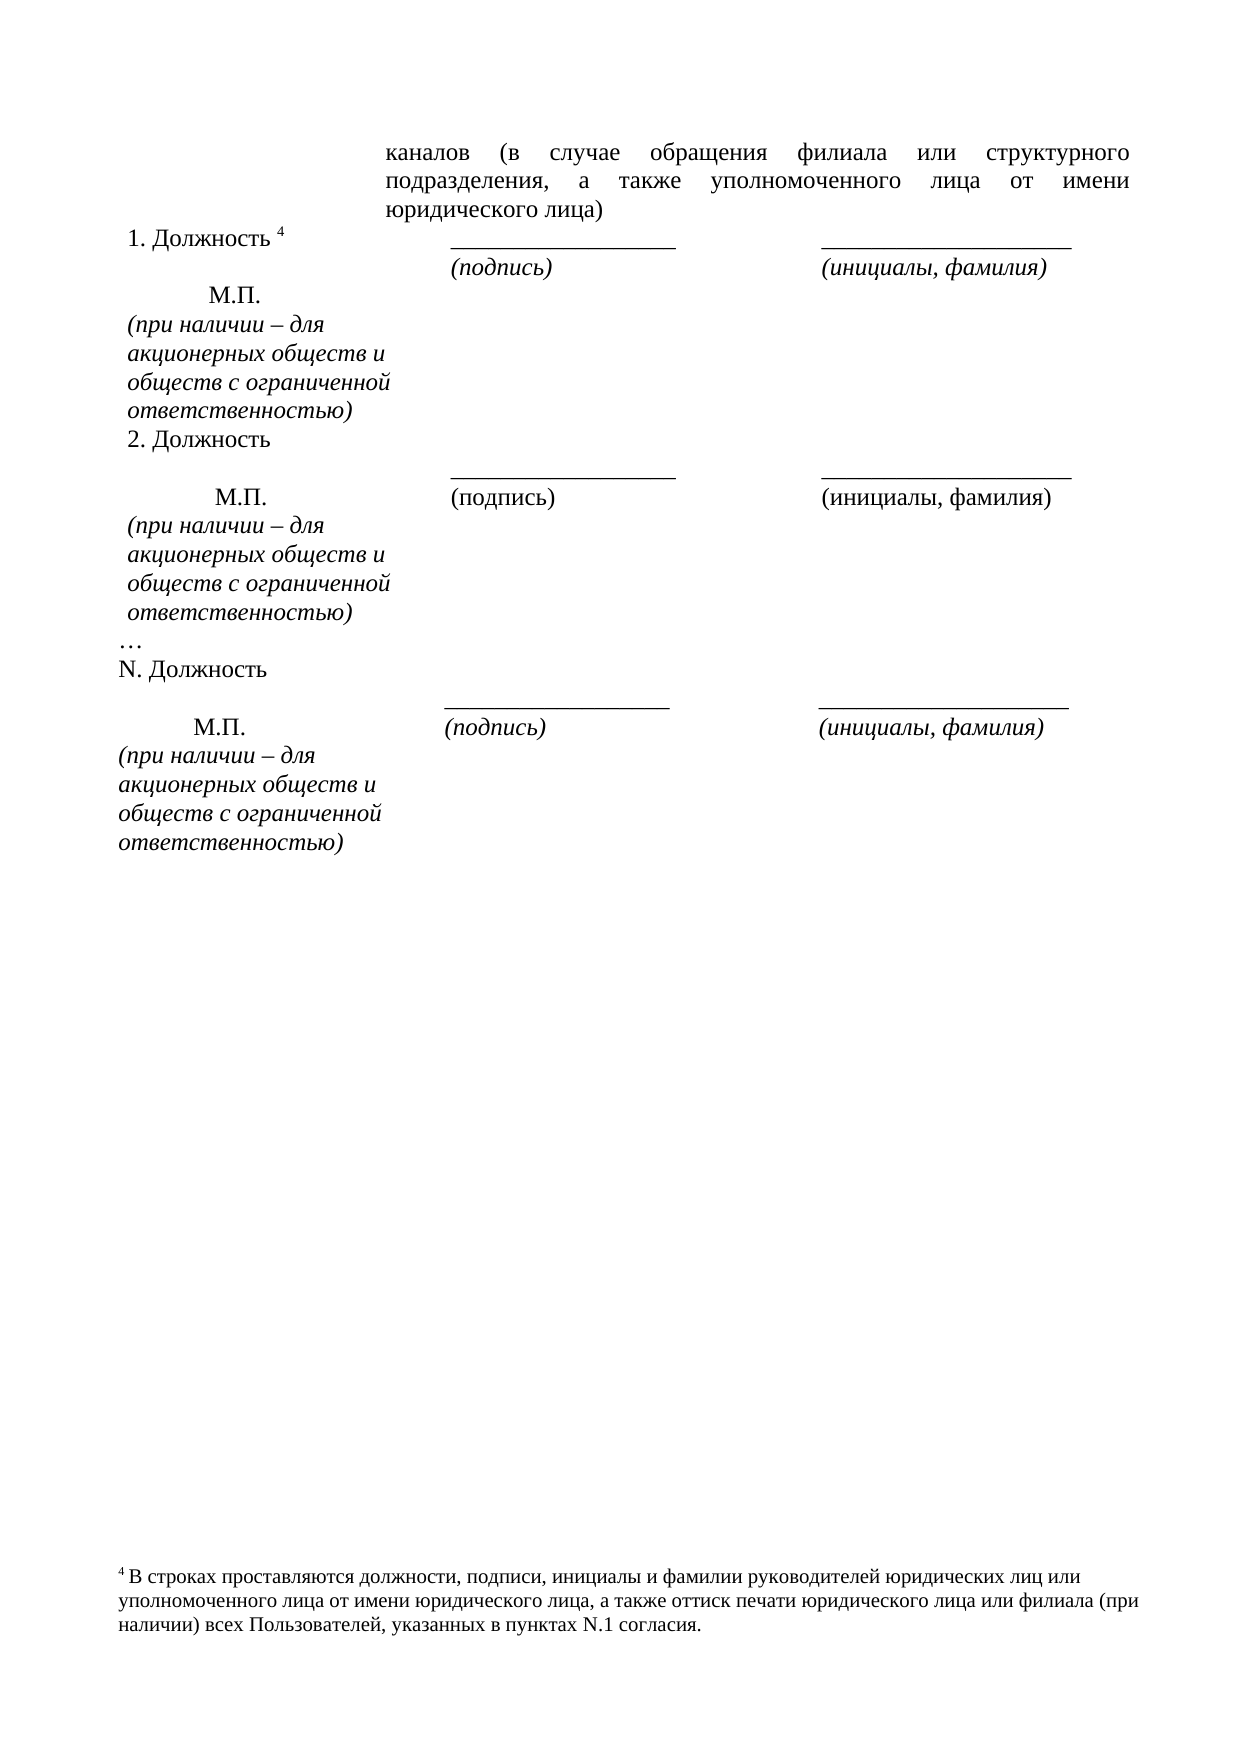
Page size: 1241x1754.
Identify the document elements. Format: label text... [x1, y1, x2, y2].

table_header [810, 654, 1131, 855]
text … [118, 625, 1152, 654]
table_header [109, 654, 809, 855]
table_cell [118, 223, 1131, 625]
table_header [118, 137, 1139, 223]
